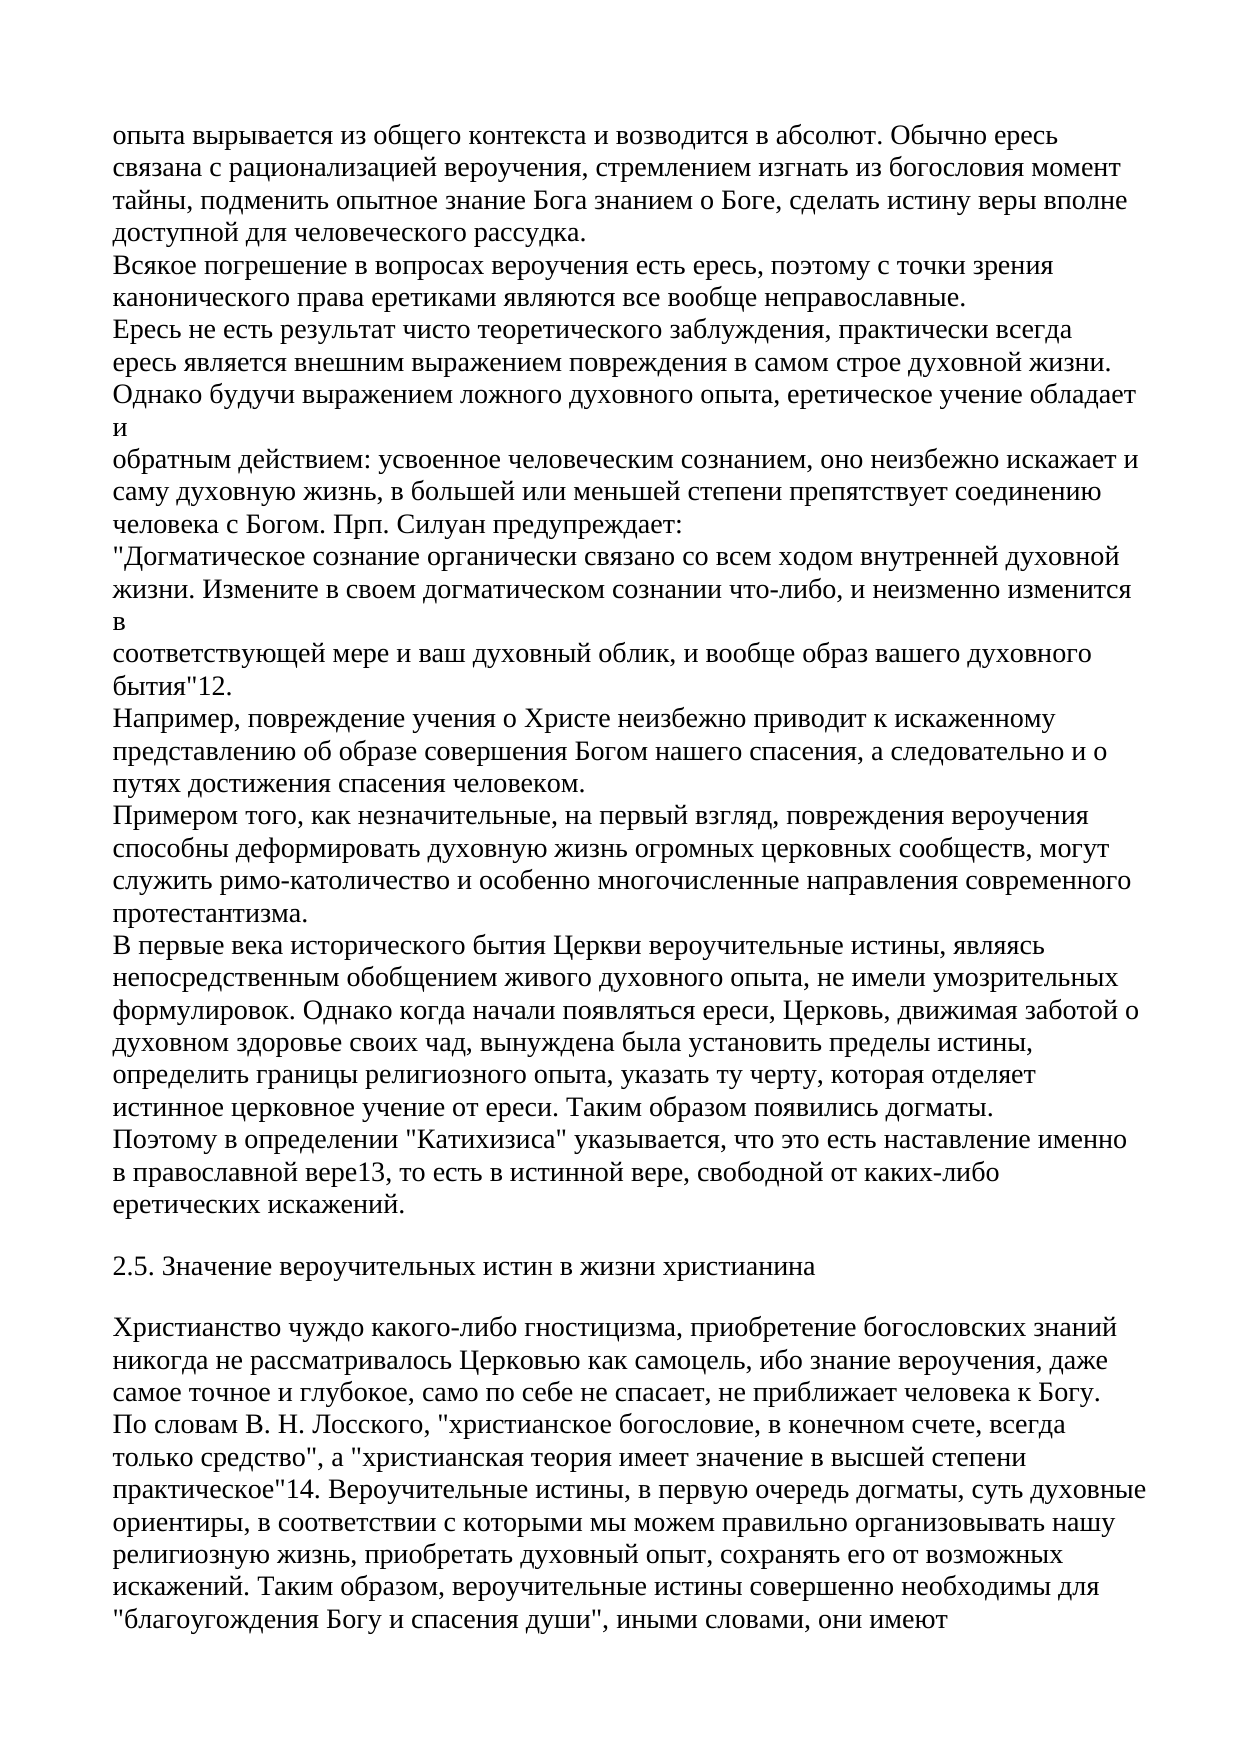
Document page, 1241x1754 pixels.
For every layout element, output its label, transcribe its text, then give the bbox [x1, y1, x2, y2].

text 2.5. Значение вероучительных истин в жизни христианина [112, 1249, 1152, 1281]
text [112, 1310, 1152, 1634]
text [112, 118, 1152, 1219]
